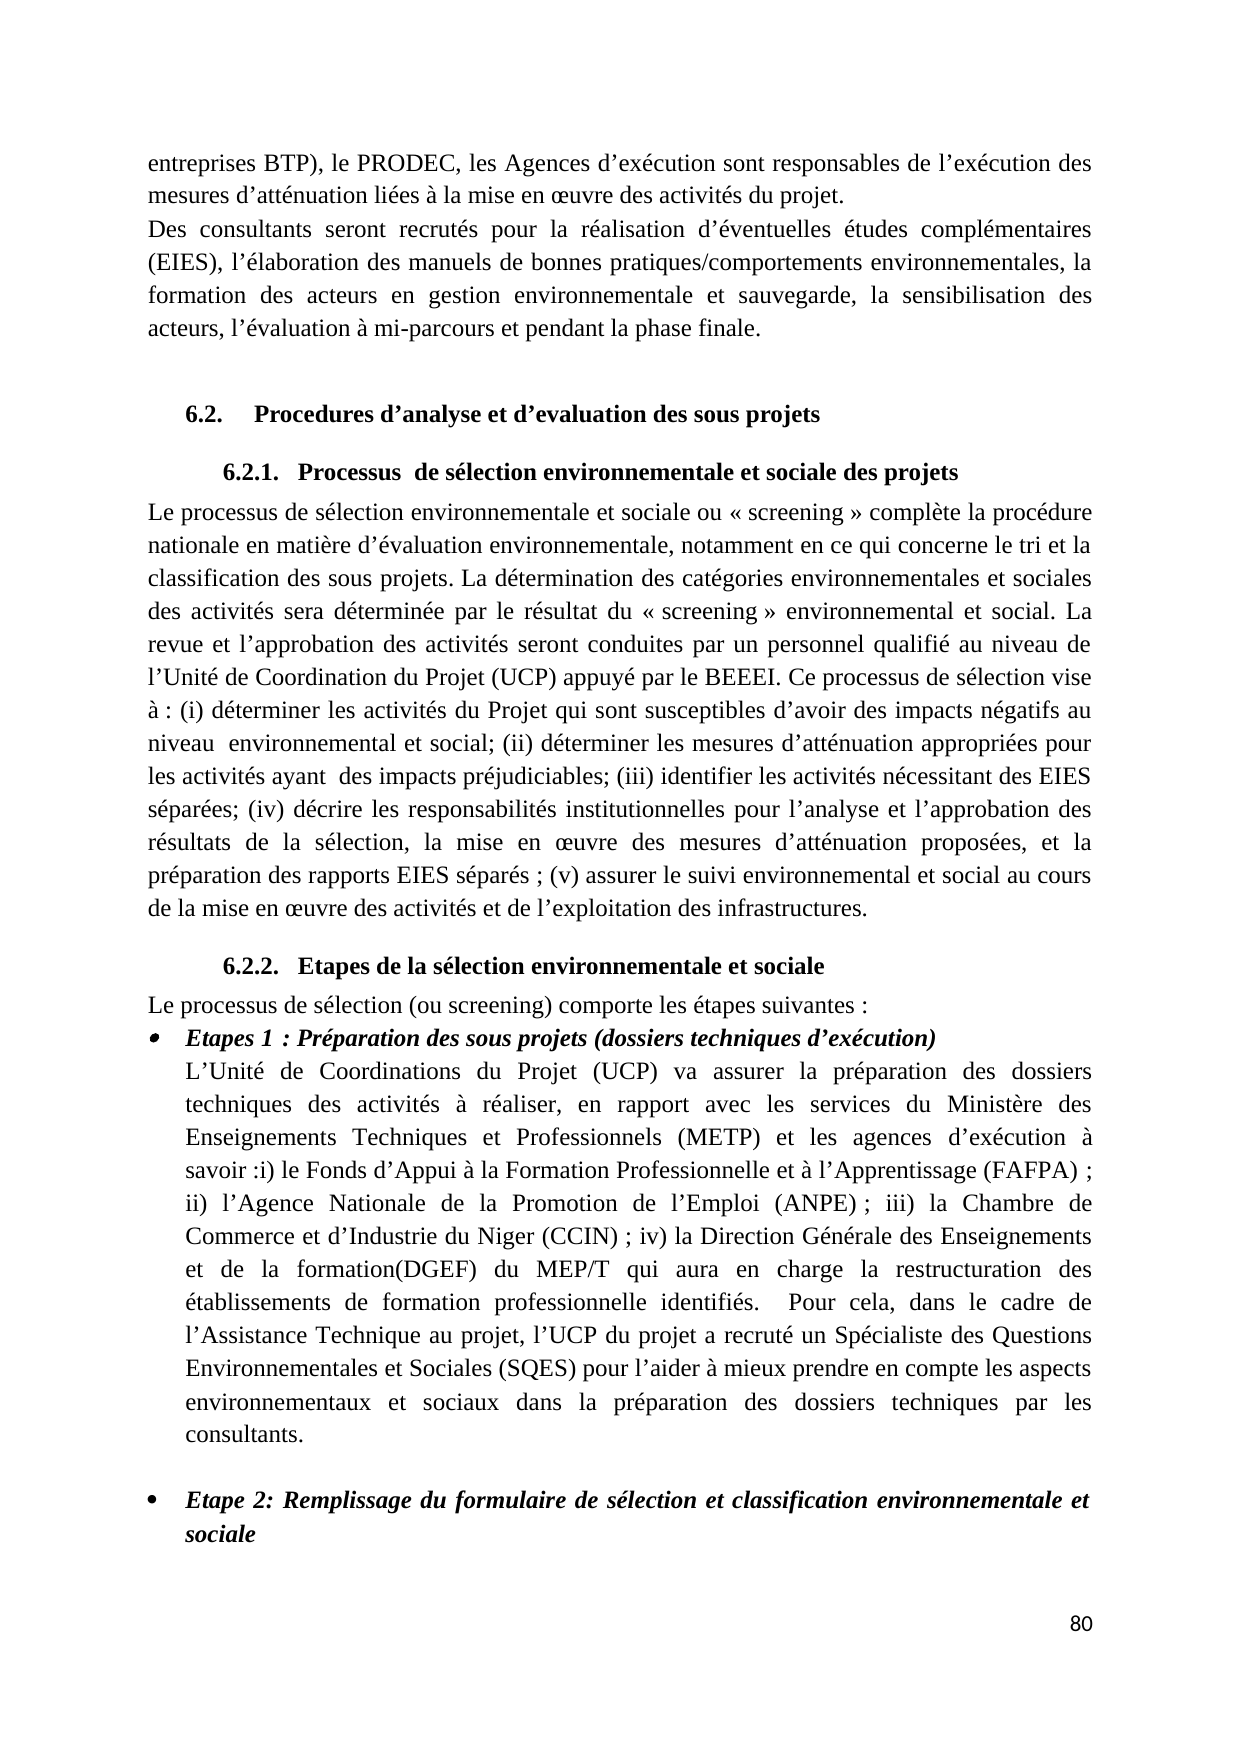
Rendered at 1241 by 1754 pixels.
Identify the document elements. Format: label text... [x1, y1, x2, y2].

text Le processus de sélection (ou screening) comporte les étapes suivantes : [148, 990, 1093, 1019]
list Etapes 1 : Préparation des sous projets (dossiers techniques d’exécution) [148, 1023, 1093, 1052]
subtitle Etapes de la sélection environnementale et sociale [223, 951, 1093, 980]
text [148, 148, 1093, 209]
subtitle Procedures d’analyse et d’evaluation des sous projets [185, 399, 1093, 428]
list Etape 2: Remplissage du formulaire de sélection et classification environnementale et sociale [148, 1486, 1093, 1547]
text Des consultants seront recrutés pour la réalisation d’éventuelles études complémentaires (EIES), l’élaboration des manuels de bonnes pratiques/comportements environnementales, la formation des acteurs en gestion environnementale et sauvegarde, la sensibilisation des acteurs, l’évaluation à mi-parcours et pendant la phase finale. [148, 214, 1093, 341]
subtitle Processus de sélection environnementale et sociale des projets [223, 457, 1093, 486]
text L’Unité de Coordinations du Projet (UCP) va assurer la préparation des dossiers techniques des activités à réaliser, en rapport avec les services du Ministère des Enseignements Techniques et Professionnels (METP) et les agences d’exécution à savoir :i) le Fonds d’Appui à la Formation Professionnelle et à l’Apprentissage (FAFPA) ; ii) l’Agence Nationale de la Promotion de l’Emploi (ANPE) ; iii) la Chambre de Commerce et d’Industrie du Niger (CCIN) ; iv) la Direction Générale des Enseignements et de la formation(DGEF) du MEP/T qui aura en charge la restructuration des établissements de formation professionnelle identifiés. Pour cela, dans le cadre de l’Assistance Technique au projet, l’UCP du projet a recruté un Spécialiste des Questions Environnementales et Sociales (SQES) pour l’aider à mieux prendre en compte les aspects environnementaux et sociaux dans la préparation des dossiers techniques par les consultants. [185, 1056, 1093, 1448]
text Le processus de sélection environnementale et sociale ou « screening » complète la procédure nationale en matière d’évaluation environnementale, notamment en ce qui concerne le tri et la classification des sous projets. La détermination des catégories environnementales et sociales des activités sera déterminée par le résultat du « screening » environnemental et social. La revue et l’approbation des activités seront conduites par un personnel qualifié au niveau de l’Unité de Coordination du Projet (UCP) appuyé par le BEEEI. Ce processus de sélection vise à : (i) déterminer les activités du Projet qui sont susceptibles d’avoir des impacts négatifs au niveau environnemental et social; (ii) déterminer les mesures d’atténuation appropriées pour les activités ayant des impacts préjudiciables; (iii) identifier les activités nécessitant des EIES séparées; (iv) décrire les responsabilités institutionnelles pour l’analyse et l’approbation des résultats de la sélection, la mise en œuvre des mesures d’atténuation proposées, et la préparation des rapports EIES séparés ; (v) assurer le suivi environnemental et social au cours de la mise en œuvre des activités et de l’exploitation des infrastructures. [148, 497, 1093, 922]
